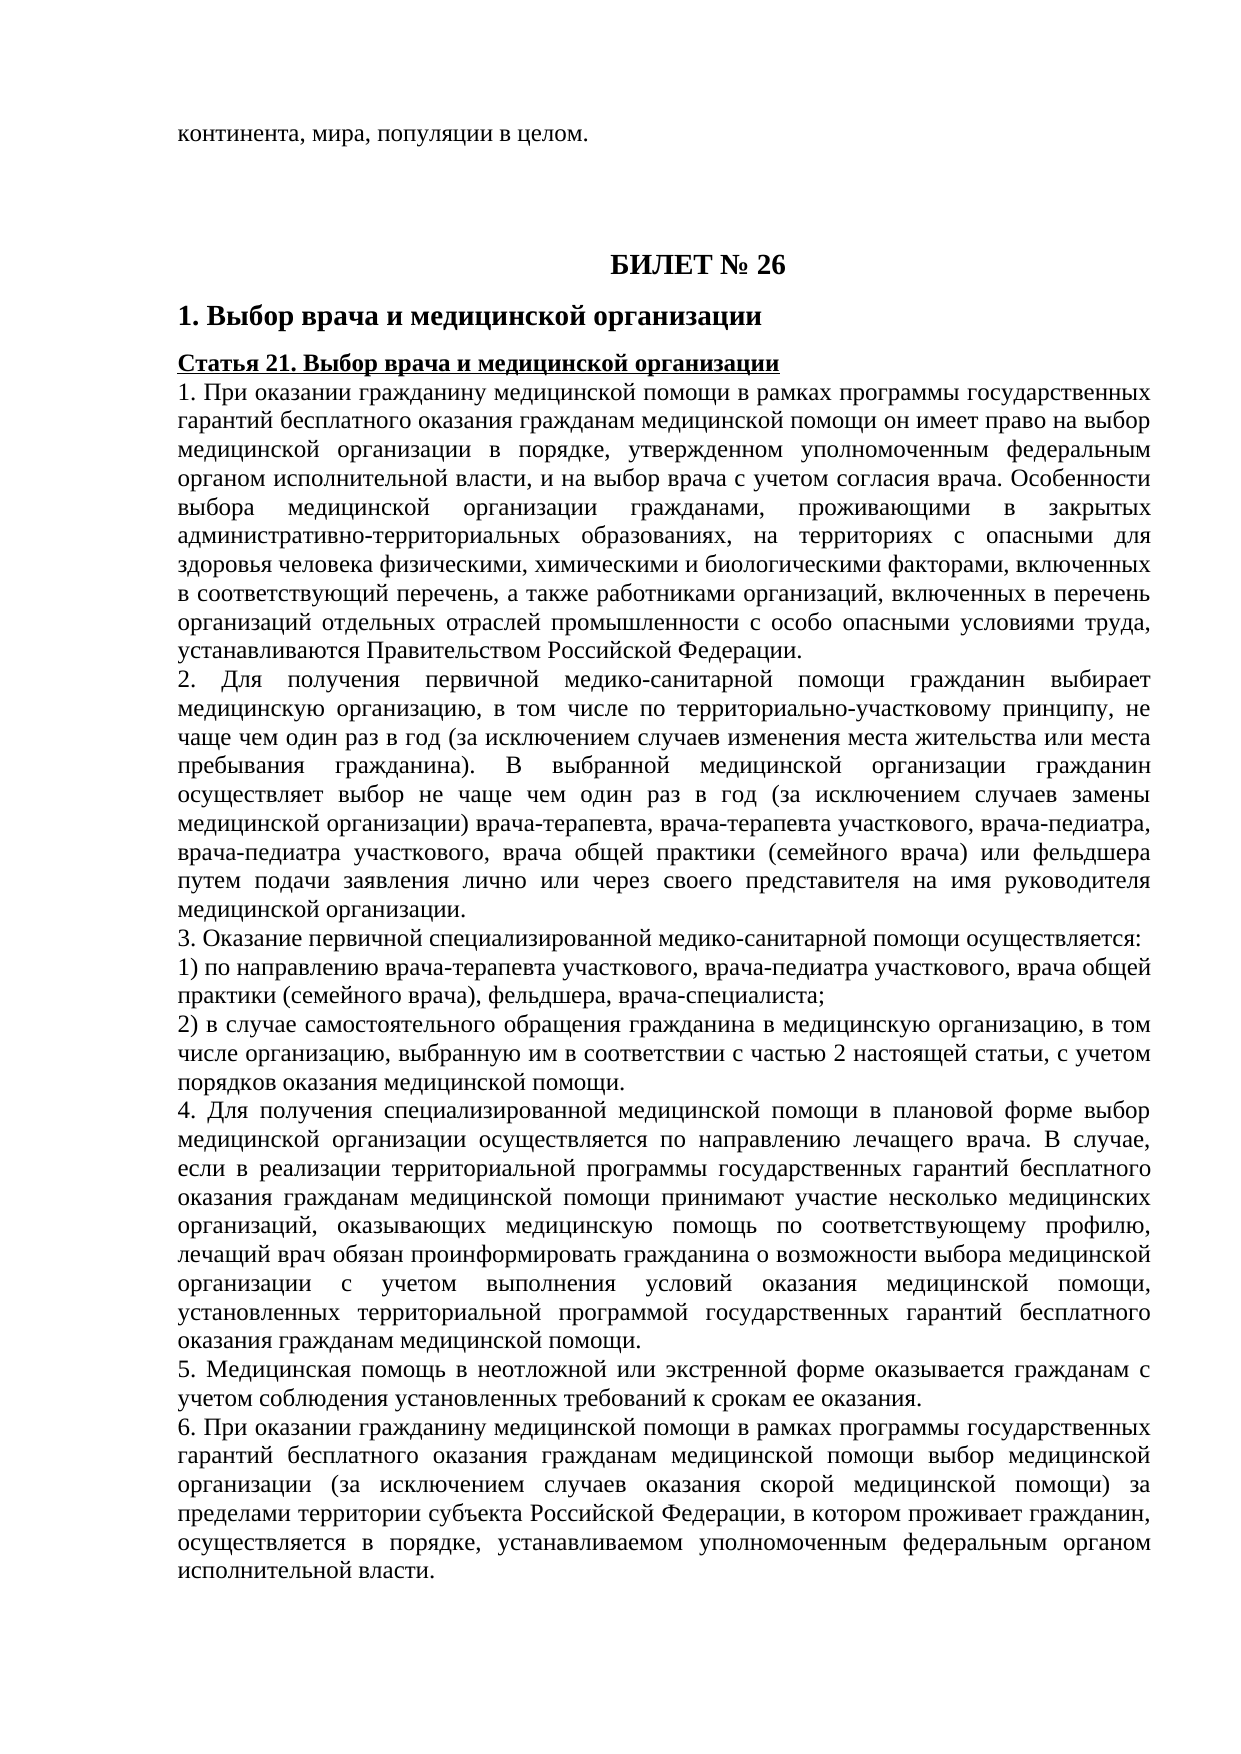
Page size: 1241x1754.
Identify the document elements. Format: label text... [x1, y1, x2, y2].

title БИЛЕТ № 26 [244, 247, 1152, 281]
text 2. Для получения первичной медико-санитарной помощи гражданин выбирает медицинскую организацию, в том числе по территориально-участковому принципу, не чаще чем один раз в год (за исключением случаев изменения места жительства или места пребывания гражданина). В выбранной медицинской организации гражданин осуществляет выбор не чаще чем один раз в год (за исключением случаев замены медицинской организации) врача-терапевта, врача-терапевта участкового, врача-педиатра, врача-педиатра участкового, врача общей практики (семейного врача) или фельдшера путем подачи заявления лично или через своего представителя на имя руководителя медицинской организации. [177, 664, 1152, 923]
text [177, 118, 1152, 147]
text 1. При оказании гражданину медицинской помощи в рамках программы государственных гарантий бесплатного оказания гражданам медицинской помощи он имеет право на выбор медицинской организации в порядке, утвержденном уполномоченным федеральным органом исполнительной власти, и на выбор врача с учетом согласия врача. Особенности выбора медицинской организации гражданами, проживающими в закрытых административно-территориальных образованиях, на территориях с опасными для здоровья человека физическими, химическими и биологическими факторами, включенных в соответствующий перечень, а также работниками организаций, включенных в перечень организаций отдельных отраслей промышленности с особо опасными условиями труда, устанавливаются Правительством Российской Федерации. [177, 377, 1152, 664]
text 3. Оказание первичной специализированной медико-санитарной помощи осуществляется: [177, 923, 1152, 952]
text 6. При оказании гражданину медицинской помощи в рамках программы государственных гарантий бесплатного оказания гражданам медицинской помощи выбор медицинской организации (за исключением случаев оказания скорой медицинской помощи) за пределами территории субъекта Российской Федерации, в котором проживает гражданин, осуществляется в порядке, устанавливаемом уполномоченным федеральным органом исполнительной власти. [177, 1412, 1152, 1584]
text 5. Медицинская помощь в неотложной или экстренной форме оказывается гражданам с учетом соблюдения установленных требований к срокам ее оказания. [177, 1354, 1152, 1412]
text Статья 21. Выбор врача и медицинской организации [177, 348, 1152, 377]
text 4. Для получения специализированной медицинской помощи в плановой форме выбор медицинской организации осуществляется по направлению лечащего врача. В случае, если в реализации территориальной программы государственных гарантий бесплатного оказания гражданам медицинской помощи принимают участие несколько медицинских организаций, оказывающих медицинскую помощь по соответствующему профилю, лечащий врач обязан проинформировать гражданина о возможности выбора медицинской организации с учетом выполнения условий оказания медицинской помощи, установленных территориальной программой государственных гарантий бесплатного оказания гражданам медицинской помощи. [177, 1096, 1152, 1354]
text 1) по направлению врача-терапевта участкового, врача-педиатра участкового, врача общей практики (семейного врача), фельдшера, врача-специалиста; [177, 952, 1152, 1009]
title 1. Выбор врача и медицинской организации [177, 298, 1152, 331]
text 2) в случае самостоятельного обращения гражданина в медицинскую организацию, в том числе организацию, выбранную им в соответствии с частью 2 настоящей статьи, с учетом порядков оказания медицинской помощи. [177, 1009, 1152, 1096]
